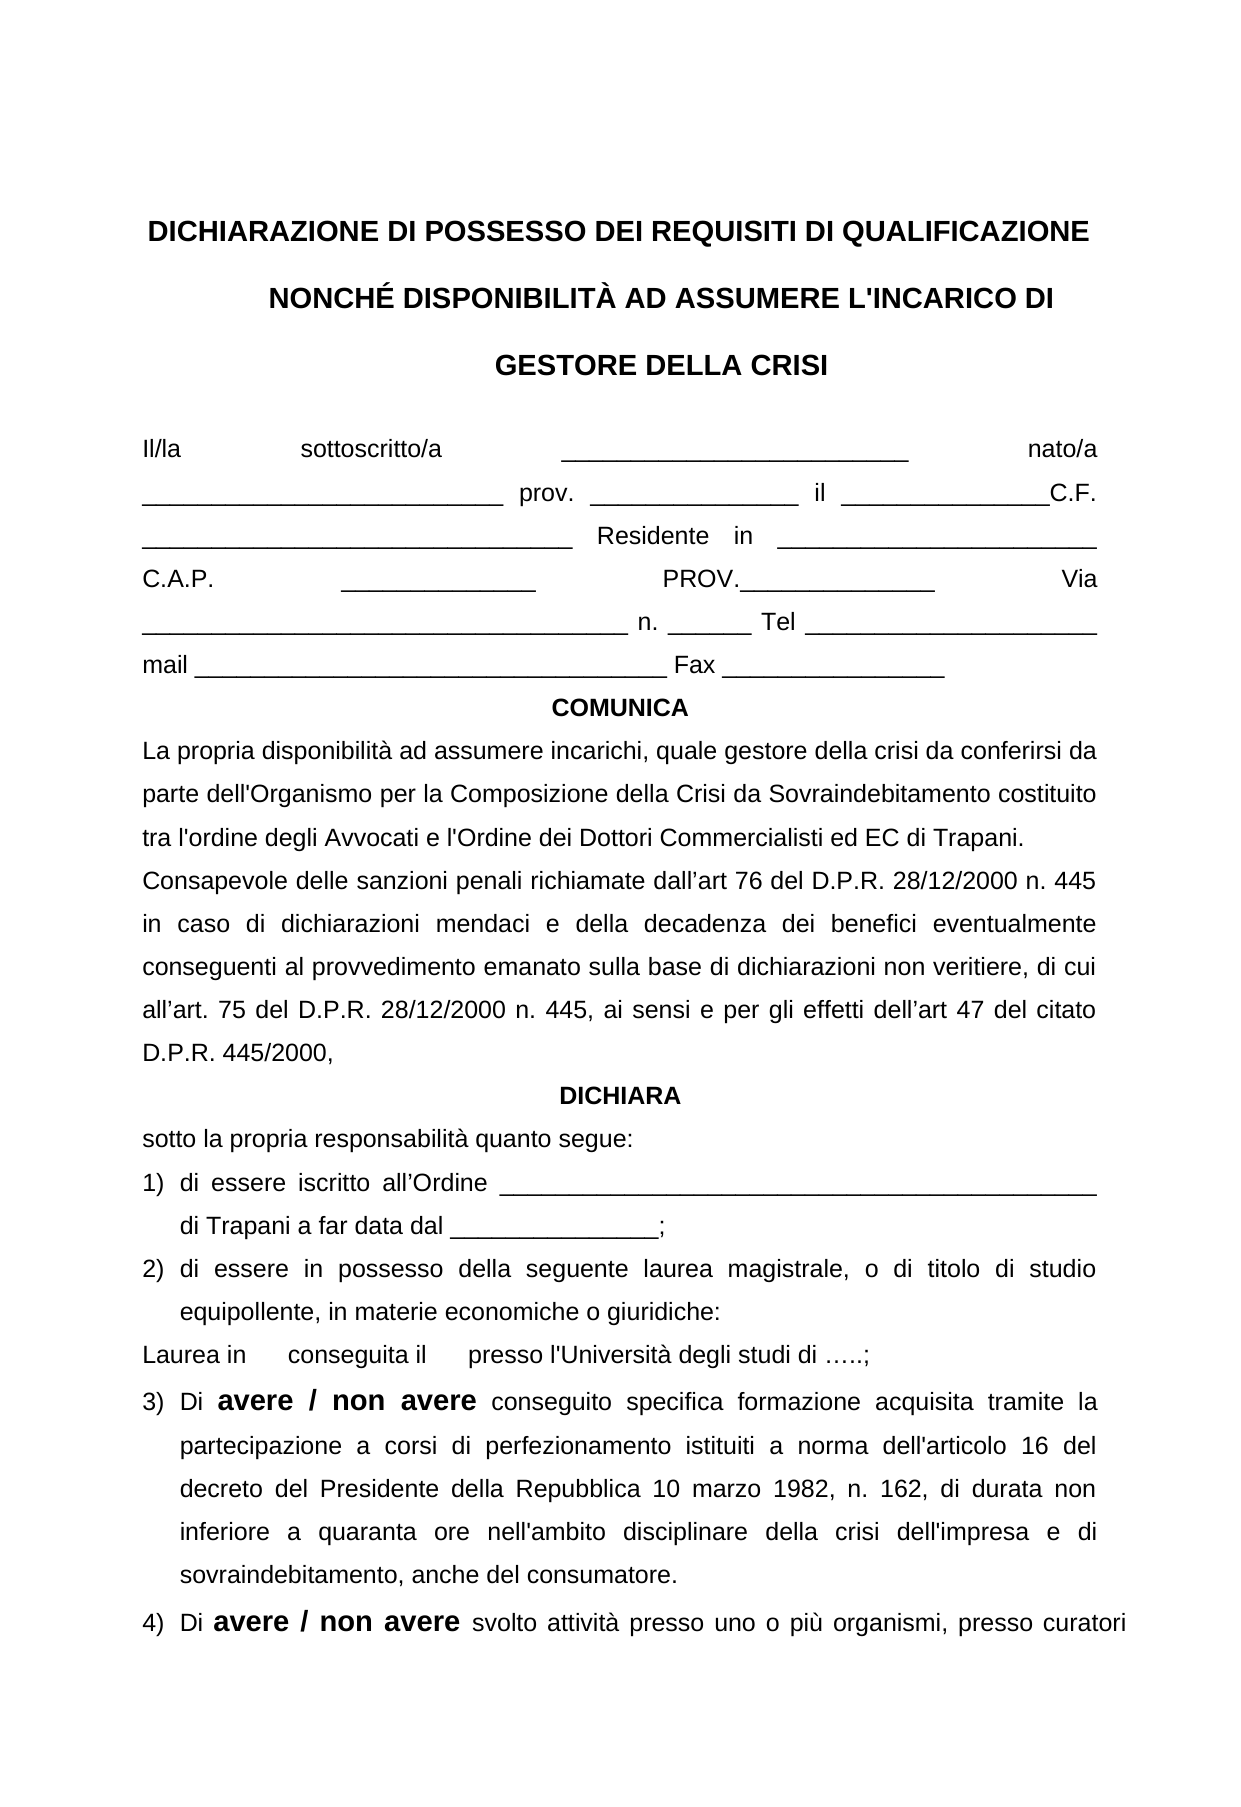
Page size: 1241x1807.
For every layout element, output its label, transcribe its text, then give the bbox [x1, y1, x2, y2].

list di essere iscritto all’Ordine ___________________________________________ di Trapani a far data dal _______________; [142, 1167, 1098, 1239]
list di essere in possesso della seguente laurea magistrale, o di titolo di studio equipollente, in materie economiche o giuridiche: [142, 1254, 1098, 1326]
text Laurea in conseguita il presso l'Università degli studi di …..; [142, 1340, 1098, 1369]
text DICHIARA [142, 1081, 1098, 1110]
text sotto la propria responsabilità quanto segue: [142, 1124, 1098, 1153]
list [142, 1603, 1128, 1637]
text Il/la sottoscritto/a _________________________ nato/a __________________________ prov. _______________ il _______________C.F. _______________________________ Residente in _______________________ C.A.P. ______________ PROV.______________ Via ___________________________________ n. ______ Tel _____________________ mail __________________________________ Fax ________________ [142, 434, 1098, 679]
text Consapevole delle sanzioni penali richiamate dall’art 76 del D.P.R. 28/12/2000 n. 445 in caso di dichiarazioni mendaci e della decadenza dei benefici eventualmente conseguenti al provvedimento emanato sulla base di dichiarazioni non veritiere, di cui all’art. 75 del D.P.R. 28/12/2000 n. 445, ai sensi e per gli effetti dell’art 47 del citato D.P.R. 445/2000, [142, 866, 1098, 1067]
text DICHIARAZIONE DI POSSESSO DEI REQUISITI DI QUALIFICAZIONE NONCHÉ DISPONIBILITÀ AD ASSUMERE L'INCARICO DI GESTORE DELLA CRISI [140, 181, 1098, 382]
text La propria disponibilità ad assumere incarichi, quale gestore della crisi da conferirsi da parte dell'Organismo per la Composizione della Crisi da Sovraindebitamento costituito tra l'ordine degli Avvocati e l'Ordine dei Dottori Commercialisti ed EC di Trapani. [142, 736, 1098, 851]
list Di avere / non avere conseguito specifica formazione acquisita tramite la partecipazione a corsi di perfezionamento istituiti a norma dell'articolo 16 del decreto del Presidente della Repubblica 10 marzo 1982, n. 162, di durata non inferiore a quaranta ore nell'ambito disciplinare della crisi dell'impresa e di sovraindebitamento, anche del consumatore. [142, 1383, 1098, 1589]
text COMUNICA [142, 693, 1098, 722]
